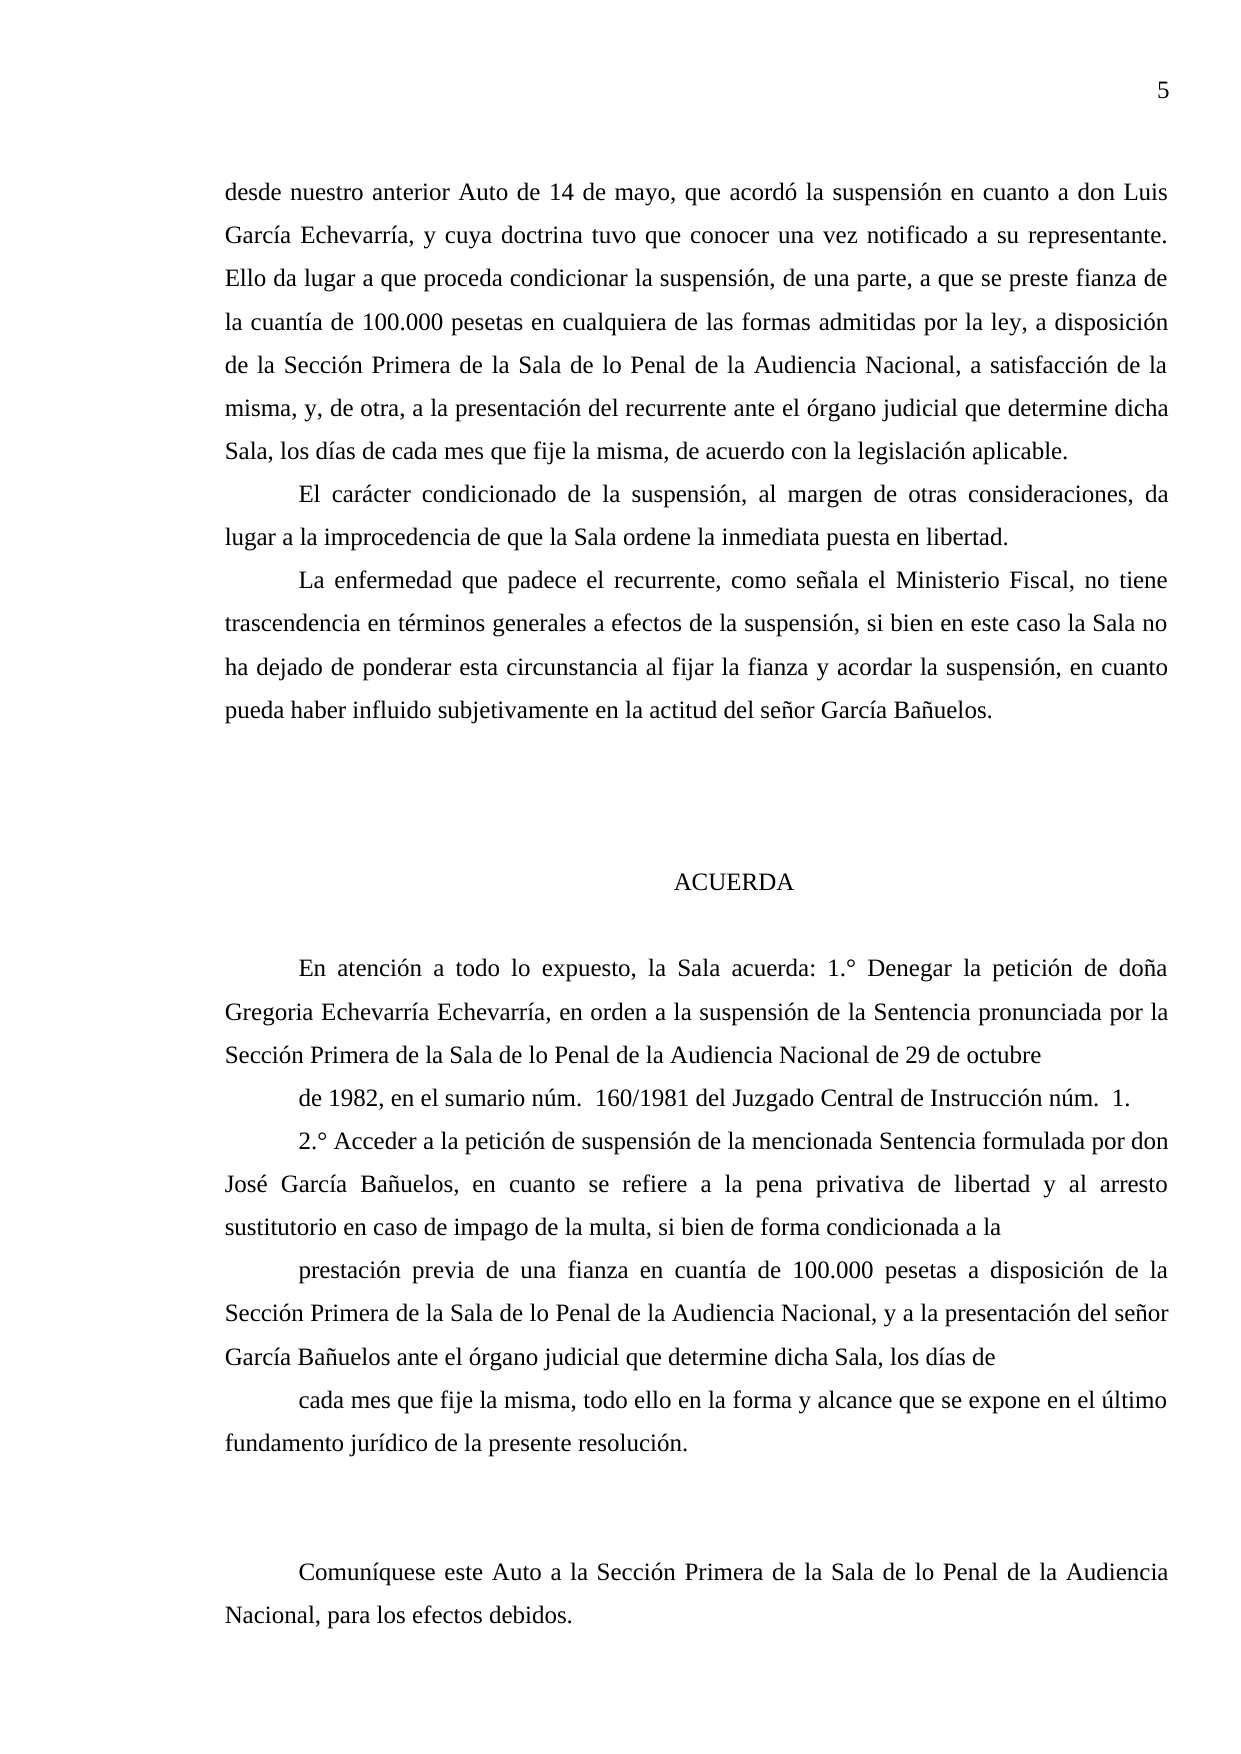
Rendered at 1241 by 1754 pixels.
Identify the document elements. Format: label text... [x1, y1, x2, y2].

text 2.° Acceder a la petición de suspensión de la mencionada Sentencia formulada por don José García Bañuelos, en cuanto se refiere a la pena privativa de libertad y al arresto sustitutorio en caso de impago de la multa, si bien de forma condicionada a la [224, 1126, 1169, 1241]
text El carácter condicionado de la suspensión, al margen de otras consideraciones, da lugar a la improcedencia de que la Sala ordene la inmediata puesta en libertad. [224, 479, 1169, 551]
text En atención a todo lo expuesto, la Sala acuerda: 1.° Denegar la petición de doña Gregoria Echevarría Echevarría, en orden a la suspensión de la Sentencia pronunciada por la Sección Primera de la Sala de lo Penal de la Audiencia Nacional de 29 de octubre [224, 953, 1169, 1068]
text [224, 177, 1169, 465]
text cada mes que fije la misma, todo ello en la forma y alcance que se expone en el último fundamento jurídico de la presente resolución. [224, 1385, 1169, 1457]
text ACUERDA [224, 867, 1169, 896]
text Comuníquese este Auto a la Sección Primera de la Sala de lo Penal de la Audiencia Nacional, para los efectos debidos. [224, 1557, 1169, 1629]
text prestación previa de una fianza en cuantía de 100.000 pesetas a disposición de la Sección Primera de la Sala de lo Penal de la Audiencia Nacional, y a la presentación del señor García Bañuelos ante el órgano judicial que determine dicha Sala, los días de [224, 1255, 1169, 1370]
text de 1982, en el sumario núm. 160/1981 del Juzgado Central de Instrucción núm. 1. [224, 1083, 1169, 1112]
text La enfermedad que padece el recurrente, como señala el Ministerio Fiscal, no tiene trascendencia en términos generales a efectos de la suspensión, si bien en este caso la Sala no ha dejado de ponderar esta circunstancia al fijar la fianza y acordar la suspensión, en cuanto pueda haber influido subjetivamente en la actitud del señor García Bañuelos. [224, 565, 1169, 723]
